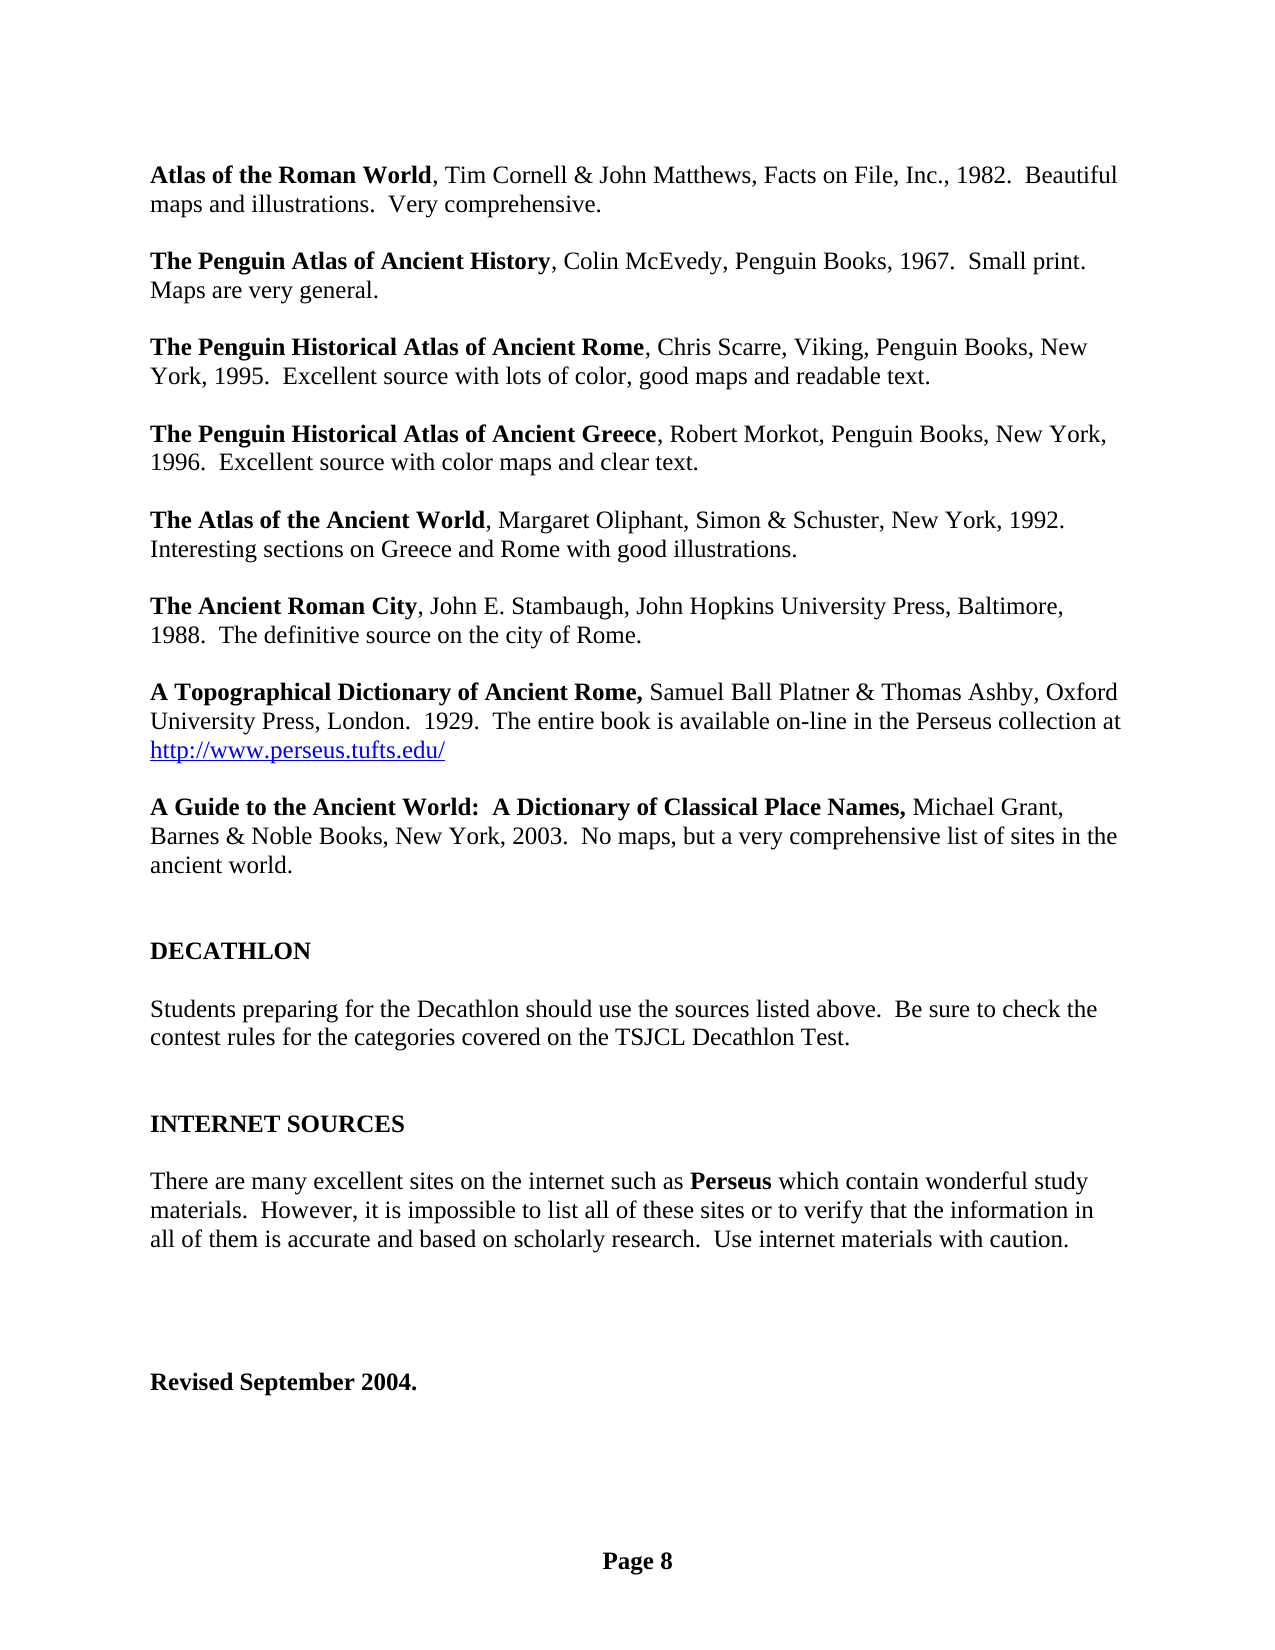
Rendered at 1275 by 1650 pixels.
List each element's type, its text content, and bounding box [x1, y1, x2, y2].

text The Atlas of the Ancient World, Margaret Oliphant, Simon & Schuster, New York, 1992. Interesting sections on Greece and Rome with good illustrations. [150, 505, 1125, 562]
text The Penguin Atlas of Ancient History, Colin McEvedy, Penguin Books, 1967. Small print. Maps are very general. [150, 246, 1125, 304]
subtitle DECATHLON [150, 936, 1125, 965]
subtitle INTERNET SOURCES [150, 1109, 1125, 1137]
text Students preparing for the Decathlon should use the sources listed above. Be sure to check the contest rules for the categories covered on the TSJCL Decathlon Test. [150, 994, 1125, 1051]
text The Ancient Roman City, John E. Stambaugh, John Hopkins University Press, Baltimore, 1988. The definitive source on the city of Rome. [150, 591, 1125, 649]
text A Topographical Dictionary of Ancient Rome, Samuel Ball Platner & Thomas Ashby, Oxford University Press, London. 1929. The entire book is available on-line in the Perseus collection at http://www.perseus.tufts.edu/ [150, 677, 1125, 764]
text The Penguin Historical Atlas of Ancient Greece, Robert Morkot, Penguin Books, New York, 1996. Excellent source with color maps and clear text. [150, 419, 1125, 476]
text Revised September 2004. [150, 1367, 1125, 1396]
text There are many excellent sites on the internet such as Perseus which contain wonderful study materials. However, it is impossible to list all of these sites or to verify that the information in all of them is accurate and based on scholarly research. Use internet materials with caution. [150, 1166, 1125, 1252]
text Atlas of the Roman World, Tim Cornell & John Matthews, Facts on File, Inc., 1982. Beautiful maps and illustrations. Very comprehensive. [150, 160, 1125, 217]
text A Guide to the Ancient World: A Dictionary of Classical Place Names, Michael Grant, Barnes & Noble Books, New York, 2003. No maps, but a very comprehensive list of sites in the ancient world. [150, 792, 1125, 879]
text The Penguin Historical Atlas of Ancient Rome, Chris Scarre, Viking, Penguin Books, New York, 1995. Excellent source with lots of color, good maps and readable text. [150, 332, 1125, 390]
